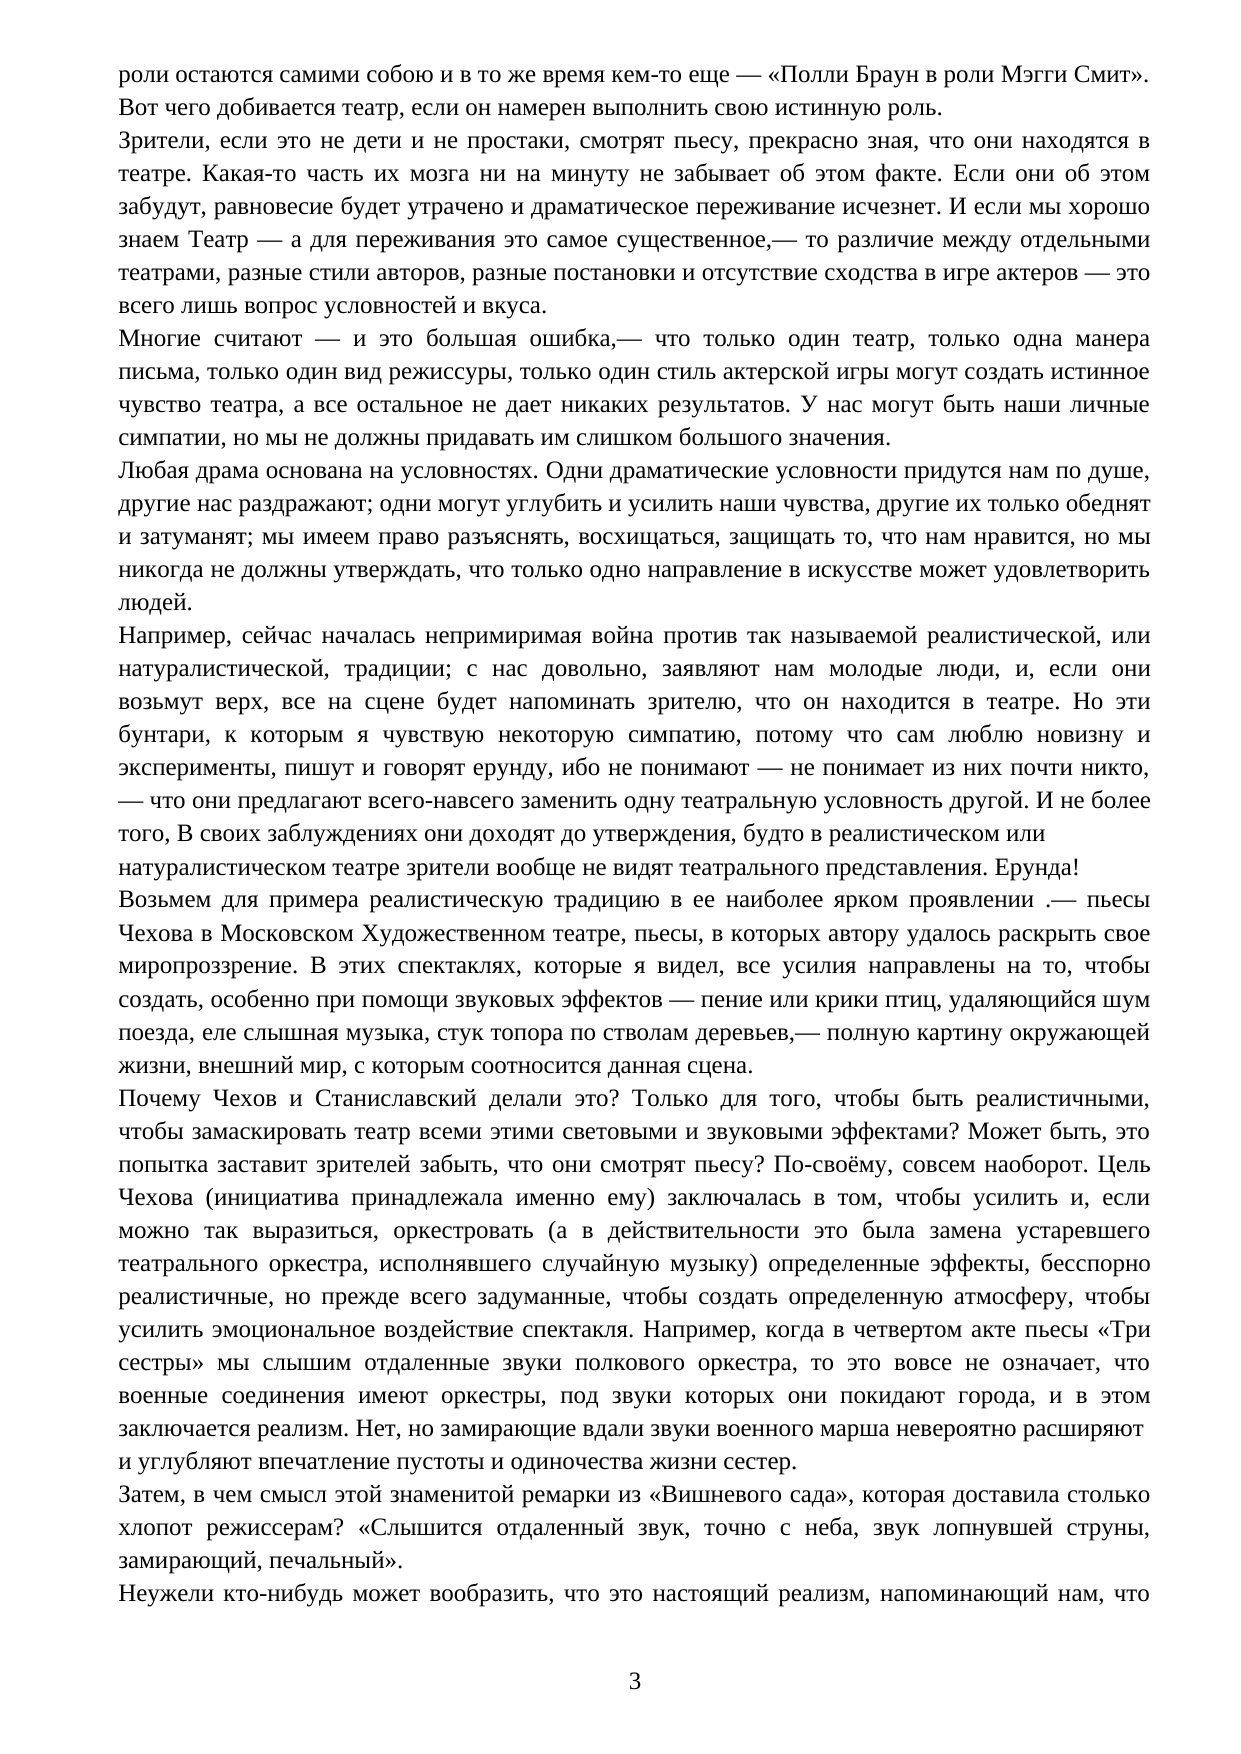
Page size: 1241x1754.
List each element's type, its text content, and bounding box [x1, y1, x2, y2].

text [118, 59, 1152, 121]
text Зрители, если это не дети и не простаки, смотрят пьесу, прекрасно зная, что они находятся в театре. Какая-то часть их мозга ни на минуту не забывает об этом факте. Если они об этом забудут, равновесие будет утрачено и драматическое переживание исчезнет. И если мы хорошо знаем Театр — а для переживания это самое существенное,— то различие между отдельными театрами, разные стили авторов, разные постановки и отсутствие сходства в игре актеров — это всего лишь вопрос условностей и вкуса. [118, 125, 1152, 319]
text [118, 1578, 1152, 1607]
text Возьмем для примера реалистическую традицию в ее наиболее ярком проявлении .— пьесы Чехова в Московском Художественном театре, пьесы, в которых автору удалось раскрыть свое миропроззрение. В этих спектаклях, которые я видел, все усилия направлены на то, чтобы создать, особенно при помощи звуковых эффектов — пение или крики птиц, удаляющийся шум поезда, еле слышная музыка, стук топора по стволам деревьев,— полную картину окружающей жизни, внешний мир, с которым соотносится данная сцена. [118, 884, 1152, 1078]
text Многие считают — и это большая ошибка,— что только один театр, только одна манера письма, только один вид режиссуры, только один стиль актерской игры могут создать истинное чувство театра, а все остальное не дает никаких результатов. У нас могут быть наши личные симпатии, но мы не должны придавать им слишком большого значения. [118, 323, 1152, 451]
text Например, сейчас началась непримиримая война против так называемой реалистической, или натуралистической, традиции; с нас довольно, заявляют нам молодые люди, и, если они возьмут верх, все на сцене будет напоминать зрителю, что он находится в театре. Но эти бунтари, к которым я чувствую некоторую симпатию, потому что сам люблю новизну и эксперименты, пишут и говорят ерунду, ибо не понимают — не понимает из них почти никто,— что они предлагают всего-навсего заменить одну театральную условность другой. И не более того, В своих заблуждениях они доходят до утверждения, будто в реалистическом или [118, 620, 1152, 847]
text и затуманят; мы имеем право разъяснять, восхищаться, защищать то, что нам нравится, но мы никогда не должны утверждать, что только одно направление в искусстве может удовлетворить людей. [118, 521, 1152, 616]
text натуралистическом театре зрители вообще не видят театрального представления. Ерунда! [118, 852, 1152, 880]
text Почему Чехов и Станиславский делали это? Только для того, чтобы быть реалистичными, чтобы замаскировать театр всеми этими световыми и звуковыми эффектами? Может быть, это попытка заставит зрителей забыть, что они смотрят пьесу? По-своёму, совсем наоборот. Цель Чехова (инициатива принадлежала именно ему) заключалась в том, чтобы усилить и, если можно так выразиться, оркестровать (а в действительности это была замена устаревшего театрального оркестра, исполнявшего случайную музыку) определенные эффекты, бесспорно реалистичные, но прежде всего задуманные, чтобы создать определенную атмосферу, чтобы усилить эмоциональное воздействие спектакля. Например, когда в четвертом акте пьесы «Три сестры» мы слышим отдаленные звуки полкового оркестра, то это вовсе не означает, что военные соединения имеют оркестры, под звуки которых они покидают города, и в этом заключается реализм. Нет, но замирающие вдали звуки военного марша невероятно расширяют [118, 1083, 1152, 1442]
text Любая драма основана на условностях. Одни драматические условности придутся нам по душе, другие нас раздражают; одни могут углубить и усилить наши чувства, другие их только обеднят [118, 455, 1152, 517]
text и углубляют впечатление пустоты и одиночества жизни сестер. [118, 1446, 1152, 1475]
text Затем, в чем смысл этой знаменитой ремарки из «Вишневого сада», которая доставила столько хлопот режиссерам? «Слышится отдаленный звук, точно с неба, звук лопнувшей струны, замирающий, печальный». [118, 1479, 1152, 1574]
